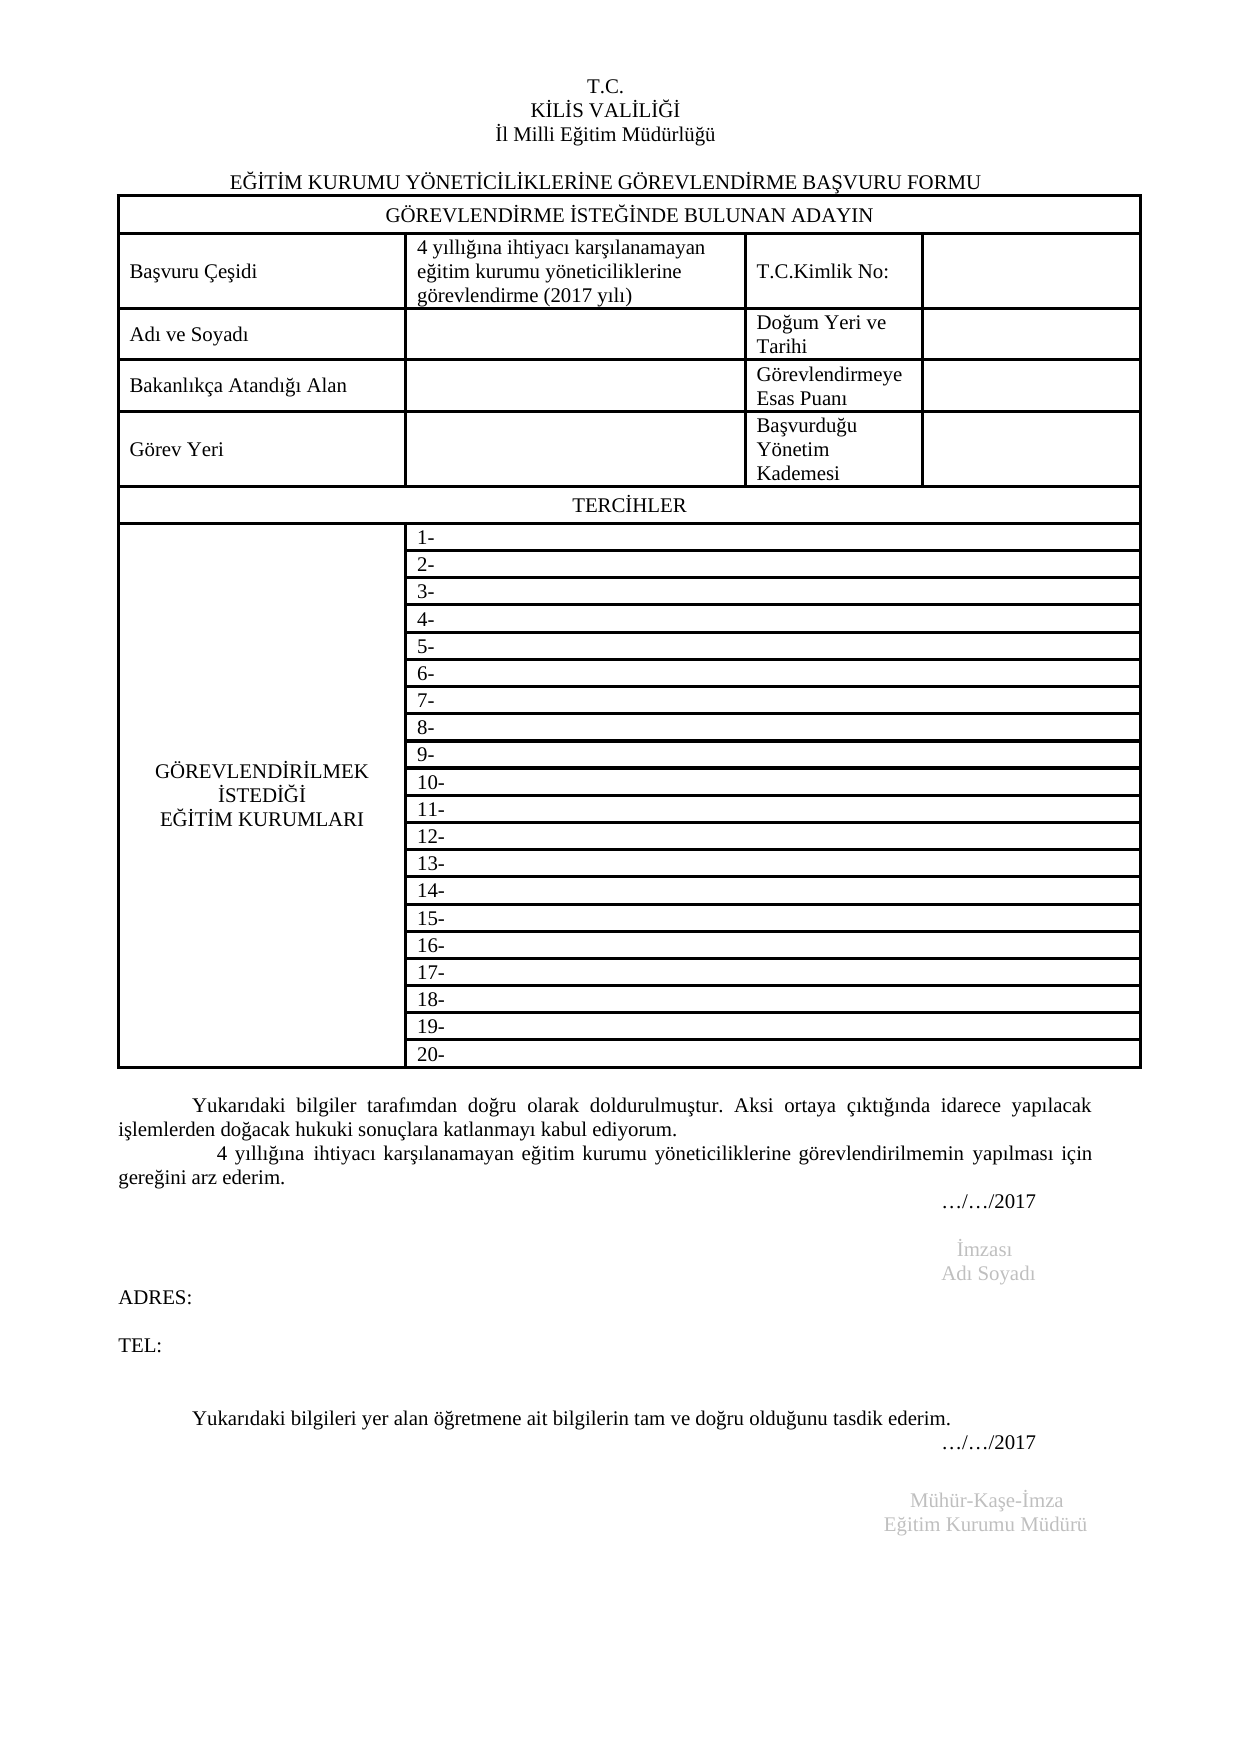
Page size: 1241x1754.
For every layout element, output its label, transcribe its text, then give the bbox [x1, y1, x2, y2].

table_cell 12- [407, 824, 1139, 848]
table_cell 10- [407, 770, 1139, 794]
text …/…/2017 [118, 1189, 1093, 1213]
table_cell 4- [407, 606, 1139, 631]
table_cell Başvuru Çeşidi [120, 235, 404, 307]
table_cell 17- [407, 960, 1139, 984]
table_cell [407, 413, 744, 485]
table_cell 11- [407, 797, 1139, 821]
table_cell 4 yıllığına ihtiyacı karşılanamayan eğitim kurumu yöneticiliklerine görevlendirme (2017 yılı) [407, 235, 744, 307]
table_cell 6- [407, 661, 1139, 685]
table_cell [407, 310, 744, 358]
table_cell 1- [407, 525, 1139, 549]
table_cell [924, 413, 1139, 485]
table_cell Görev Yeri [120, 413, 404, 485]
table_cell [407, 361, 744, 409]
text İl Milli Eğitim Müdürlüğü [118, 122, 1093, 146]
text T.C. [118, 74, 1093, 98]
text Yukarıdaki bilgiler tarafımdan doğru olarak doldurulmuştur. Aksi ortaya çıktığında idarece yapılacak işlemlerden doğacak hukuki sonuçlara katlanmayı kabul ediyorum. [118, 1093, 1093, 1141]
text TEL: [118, 1333, 1093, 1357]
table_cell [924, 235, 1139, 307]
table_header GÖREVLENDİRME İSTEĞİNDE BULUNAN ADAYIN [120, 197, 1139, 232]
text Mühür-Kaşe-İmza [118, 1488, 1093, 1512]
text …/…/2017 [118, 1429, 1093, 1454]
table_cell Başvurduğu Yönetim Kademesi [747, 413, 921, 485]
table_cell GÖREVLENDİRİLMEK İSTEDİĞİ EĞİTİM KURUMLARI [120, 525, 404, 1066]
table_cell 2- [407, 552, 1139, 576]
text İmzası [118, 1237, 1093, 1261]
table_cell 14- [407, 878, 1139, 902]
table_cell Bakanlıkça Atandığı Alan [120, 361, 404, 409]
table_cell 13- [407, 851, 1139, 875]
text KİLİS VALİLİĞİ [118, 98, 1093, 122]
table_cell 8- [407, 715, 1139, 739]
table_cell T.C.Kimlik No: [747, 235, 921, 307]
table_cell 16- [407, 933, 1139, 957]
table_cell Adı ve Soyadı [120, 310, 404, 358]
text EĞİTİM KURUMU YÖNETİCİLİKLERİNE GÖREVLENDİRME BAŞVURU FORMU [118, 170, 1093, 194]
table_cell 5- [407, 634, 1139, 658]
table_cell 7- [407, 688, 1139, 712]
text Eğitim Kurumu Müdürü [118, 1512, 1093, 1536]
text 4 yıllığına ihtiyacı karşılanamayan eğitim kurumu yöneticiliklerine görevlendirilmemin yapılması için gereğini arz ederim. [118, 1141, 1093, 1189]
table_cell 15- [407, 906, 1139, 929]
table_cell 3- [407, 579, 1139, 603]
text Adı Soyadı [118, 1261, 1093, 1285]
table_cell [924, 361, 1139, 409]
table_cell 19- [407, 1014, 1139, 1038]
table_cell 18- [407, 987, 1139, 1011]
table_cell Görevlendirmeye Esas Puanı [747, 361, 921, 409]
table_cell Doğum Yeri ve Tarihi [747, 310, 921, 358]
table_cell 9- [407, 743, 1139, 766]
table_cell 20- [407, 1041, 1139, 1066]
table_cell TERCİHLER [120, 488, 1139, 522]
text ADRES: [118, 1285, 1093, 1309]
text Yukarıdaki bilgileri yer alan öğretmene ait bilgilerin tam ve doğru olduğunu tasdik ederim. [118, 1406, 1093, 1429]
table_cell [924, 310, 1139, 358]
